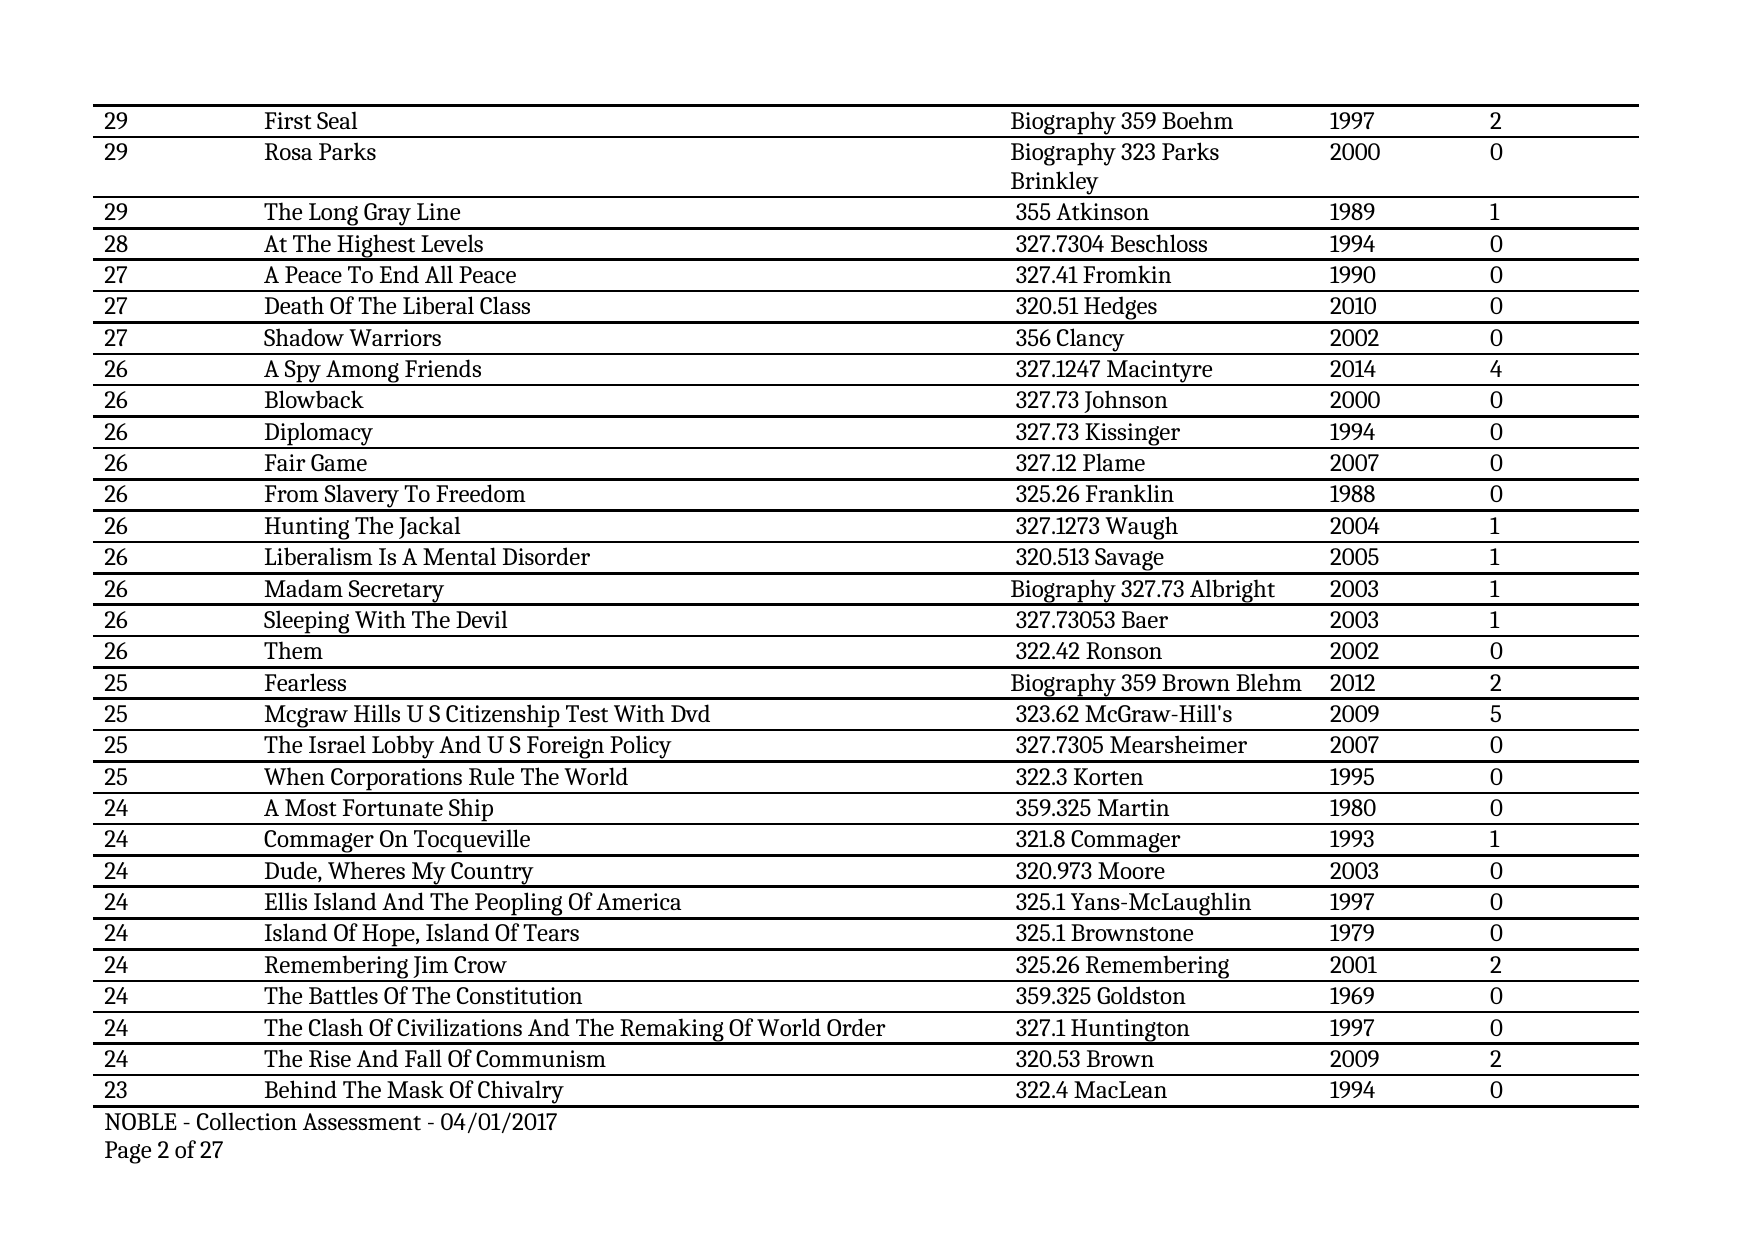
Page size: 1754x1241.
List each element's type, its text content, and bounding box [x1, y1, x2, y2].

table_cell 327.7304 Beschloss [999, 230, 1319, 258]
table_cell The Israel Lobby And U S Foreign Policy [253, 731, 999, 760]
table_cell 325.26 Remembering [999, 951, 1319, 979]
table_cell 0 [1479, 449, 1638, 478]
table_cell 0 [1479, 230, 1638, 258]
table_cell 24 [93, 888, 253, 917]
table_cell 5 [1479, 700, 1638, 729]
table_cell Hunting The Jackal [253, 512, 999, 541]
table_cell Sleeping With The Devil [253, 606, 999, 634]
table_cell 327.7305 Mearsheimer [999, 731, 1319, 760]
table_cell 0 [1479, 637, 1638, 666]
table_cell 327.73053 Baer [999, 606, 1319, 634]
table_cell 1 [1479, 512, 1638, 541]
table_cell 2010 [1319, 292, 1478, 321]
table_cell 24 [93, 857, 253, 885]
table_cell Ellis Island And The Peopling Of America [253, 888, 999, 917]
table_cell The Rise And Fall Of Communism [253, 1045, 999, 1073]
table_cell 1995 [1319, 763, 1478, 791]
table_cell Fair Game [253, 449, 999, 478]
table_cell 1994 [1319, 1076, 1478, 1105]
table_cell 26 [93, 543, 253, 572]
table_cell 1997 [1319, 888, 1478, 917]
table_cell 29 [93, 198, 253, 227]
table_cell 0 [1479, 386, 1638, 415]
table_cell 322.4 MacLean [999, 1076, 1319, 1105]
table_cell 325.26 Franklin [999, 481, 1319, 509]
table_cell 355 Atkinson [999, 198, 1319, 227]
table_cell 2009 [1319, 700, 1478, 729]
table_cell 2012 [1319, 669, 1478, 697]
table_cell When Corporations Rule The World [253, 763, 999, 791]
table_cell 0 [1479, 261, 1638, 290]
table_cell 2007 [1319, 449, 1478, 478]
table_cell 0 [1479, 763, 1638, 791]
table_cell 325.1 Yans-McLaughlin [999, 888, 1319, 917]
table_cell 1997 [1319, 1013, 1478, 1042]
table_cell 359.325 Martin [999, 794, 1319, 823]
table_cell Fearless [253, 669, 999, 697]
table_cell 327.41 Fromkin [999, 261, 1319, 290]
table_cell 27 [93, 292, 253, 321]
table_cell 2000 [1319, 138, 1478, 196]
table_cell From Slavery To Freedom [253, 481, 999, 509]
table_cell 26 [93, 386, 253, 415]
table_cell 2003 [1319, 857, 1478, 885]
table_cell Liberalism Is A Mental Disorder [253, 543, 999, 572]
table_cell 1990 [1319, 261, 1478, 290]
table_cell 2003 [1319, 606, 1478, 634]
table_cell 0 [1479, 418, 1638, 446]
table_cell 359.325 Goldston [999, 982, 1319, 1011]
table_cell 320.51 Hedges [999, 292, 1319, 321]
table_cell 327.1247 Macintyre [999, 355, 1319, 384]
table_cell Rosa Parks [253, 138, 999, 196]
table_cell 26 [93, 575, 253, 603]
table_cell 325.1 Brownstone [999, 920, 1319, 948]
table_cell Biography 327.73 Albright [999, 575, 1319, 603]
table_cell 0 [1479, 324, 1638, 352]
table_cell Mcgraw Hills U S Citizenship Test With Dvd [253, 700, 999, 729]
table_cell 2003 [1319, 575, 1478, 603]
table_cell 1 [1479, 575, 1638, 603]
table_cell Death Of The Liberal Class [253, 292, 999, 321]
table_cell 2014 [1319, 355, 1478, 384]
table_cell Blowback [253, 386, 999, 415]
table_cell 29 [93, 107, 253, 136]
table_cell 2007 [1319, 731, 1478, 760]
table_cell 0 [1479, 292, 1638, 321]
table_cell 2 [1479, 1045, 1638, 1073]
table_cell 0 [1479, 794, 1638, 823]
table_cell Biography 359 Brown Blehm [999, 669, 1319, 697]
table_cell 26 [93, 512, 253, 541]
table_cell 25 [93, 669, 253, 697]
table_cell 23 [93, 1076, 253, 1105]
table_cell Shadow Warriors [253, 324, 999, 352]
table_cell Remembering Jim Crow [253, 951, 999, 979]
table_cell 327.1 Huntington [999, 1013, 1319, 1042]
table_cell 320.973 Moore [999, 857, 1319, 885]
table_cell 2 [1479, 669, 1638, 697]
table_cell 1980 [1319, 794, 1478, 823]
table_cell 321.8 Commager [999, 825, 1319, 854]
table_cell First Seal [253, 107, 999, 136]
table_cell 320.53 Brown [999, 1045, 1319, 1073]
table_cell 2002 [1319, 324, 1478, 352]
table_cell 26 [93, 606, 253, 634]
table_cell 327.73 Johnson [999, 386, 1319, 415]
table_cell The Battles Of The Constitution [253, 982, 999, 1011]
table_cell Diplomacy [253, 418, 999, 446]
table_cell 322.3 Korten [999, 763, 1319, 791]
table_cell Behind The Mask Of Chivalry [253, 1076, 999, 1105]
table_cell 28 [93, 230, 253, 258]
table_cell 26 [93, 637, 253, 666]
table_cell 0 [1479, 731, 1638, 760]
table_cell 24 [93, 1045, 253, 1073]
table_cell 25 [93, 731, 253, 760]
table_cell 24 [93, 794, 253, 823]
table_cell 26 [93, 481, 253, 509]
table_cell Biography 359 Boehm [999, 107, 1319, 136]
table_cell 4 [1479, 355, 1638, 384]
table_cell 25 [93, 763, 253, 791]
table_cell Island Of Hope, Island Of Tears [253, 920, 999, 948]
table_cell 24 [93, 920, 253, 948]
table_cell 26 [93, 418, 253, 446]
table_cell 2002 [1319, 637, 1478, 666]
table_cell 327.73 Kissinger [999, 418, 1319, 446]
table_cell 1969 [1319, 982, 1478, 1011]
table_cell 24 [93, 951, 253, 979]
table_cell 26 [93, 449, 253, 478]
table_cell 0 [1479, 920, 1638, 948]
table_cell 0 [1479, 1013, 1638, 1042]
table_cell 320.513 Savage [999, 543, 1319, 572]
table_cell 2 [1479, 107, 1638, 136]
table_cell 0 [1479, 1076, 1638, 1105]
table_cell 1993 [1319, 825, 1478, 854]
table_cell 327.12 Plame [999, 449, 1319, 478]
table_cell 1997 [1319, 107, 1478, 136]
table_cell 24 [93, 825, 253, 854]
table_cell Biography 323 Parks Brinkley [999, 138, 1319, 196]
table_cell 1 [1479, 606, 1638, 634]
table_cell The Clash Of Civilizations And The Remaking Of World Order [253, 1013, 999, 1042]
table_cell 27 [93, 324, 253, 352]
table_cell 26 [93, 355, 253, 384]
table_cell 1994 [1319, 230, 1478, 258]
table_cell 27 [93, 261, 253, 290]
table_cell 2004 [1319, 512, 1478, 541]
table_cell 0 [1479, 857, 1638, 885]
table_cell Dude, Wheres My Country [253, 857, 999, 885]
table_cell A Most Fortunate Ship [253, 794, 999, 823]
table_cell 25 [93, 700, 253, 729]
table_cell 1988 [1319, 481, 1478, 509]
table_cell 2005 [1319, 543, 1478, 572]
table_cell 323.62 McGraw-Hill's [999, 700, 1319, 729]
table_cell 0 [1479, 888, 1638, 917]
table_cell 2000 [1319, 386, 1478, 415]
table_cell 2 [1479, 951, 1638, 979]
table_cell 2001 [1319, 951, 1478, 979]
table_cell 1 [1479, 543, 1638, 572]
table_cell 356 Clancy [999, 324, 1319, 352]
table_cell A Spy Among Friends [253, 355, 999, 384]
table_cell 1 [1479, 198, 1638, 227]
table_cell 24 [93, 982, 253, 1011]
table_cell 0 [1479, 481, 1638, 509]
table_cell 1 [1479, 825, 1638, 854]
table_cell 1989 [1319, 198, 1478, 227]
table_cell A Peace To End All Peace [253, 261, 999, 290]
table_cell 2009 [1319, 1045, 1478, 1073]
table_cell 1979 [1319, 920, 1478, 948]
table_cell Commager On Tocqueville [253, 825, 999, 854]
table_cell Them [253, 637, 999, 666]
table_cell Madam Secretary [253, 575, 999, 603]
table_cell 0 [1479, 138, 1638, 196]
table_cell 29 [93, 138, 253, 196]
table_cell 1994 [1319, 418, 1478, 446]
table_cell At The Highest Levels [253, 230, 999, 258]
table_cell 327.1273 Waugh [999, 512, 1319, 541]
table_cell 322.42 Ronson [999, 637, 1319, 666]
table_cell 24 [93, 1013, 253, 1042]
table_cell 0 [1479, 982, 1638, 1011]
table_cell The Long Gray Line [253, 198, 999, 227]
